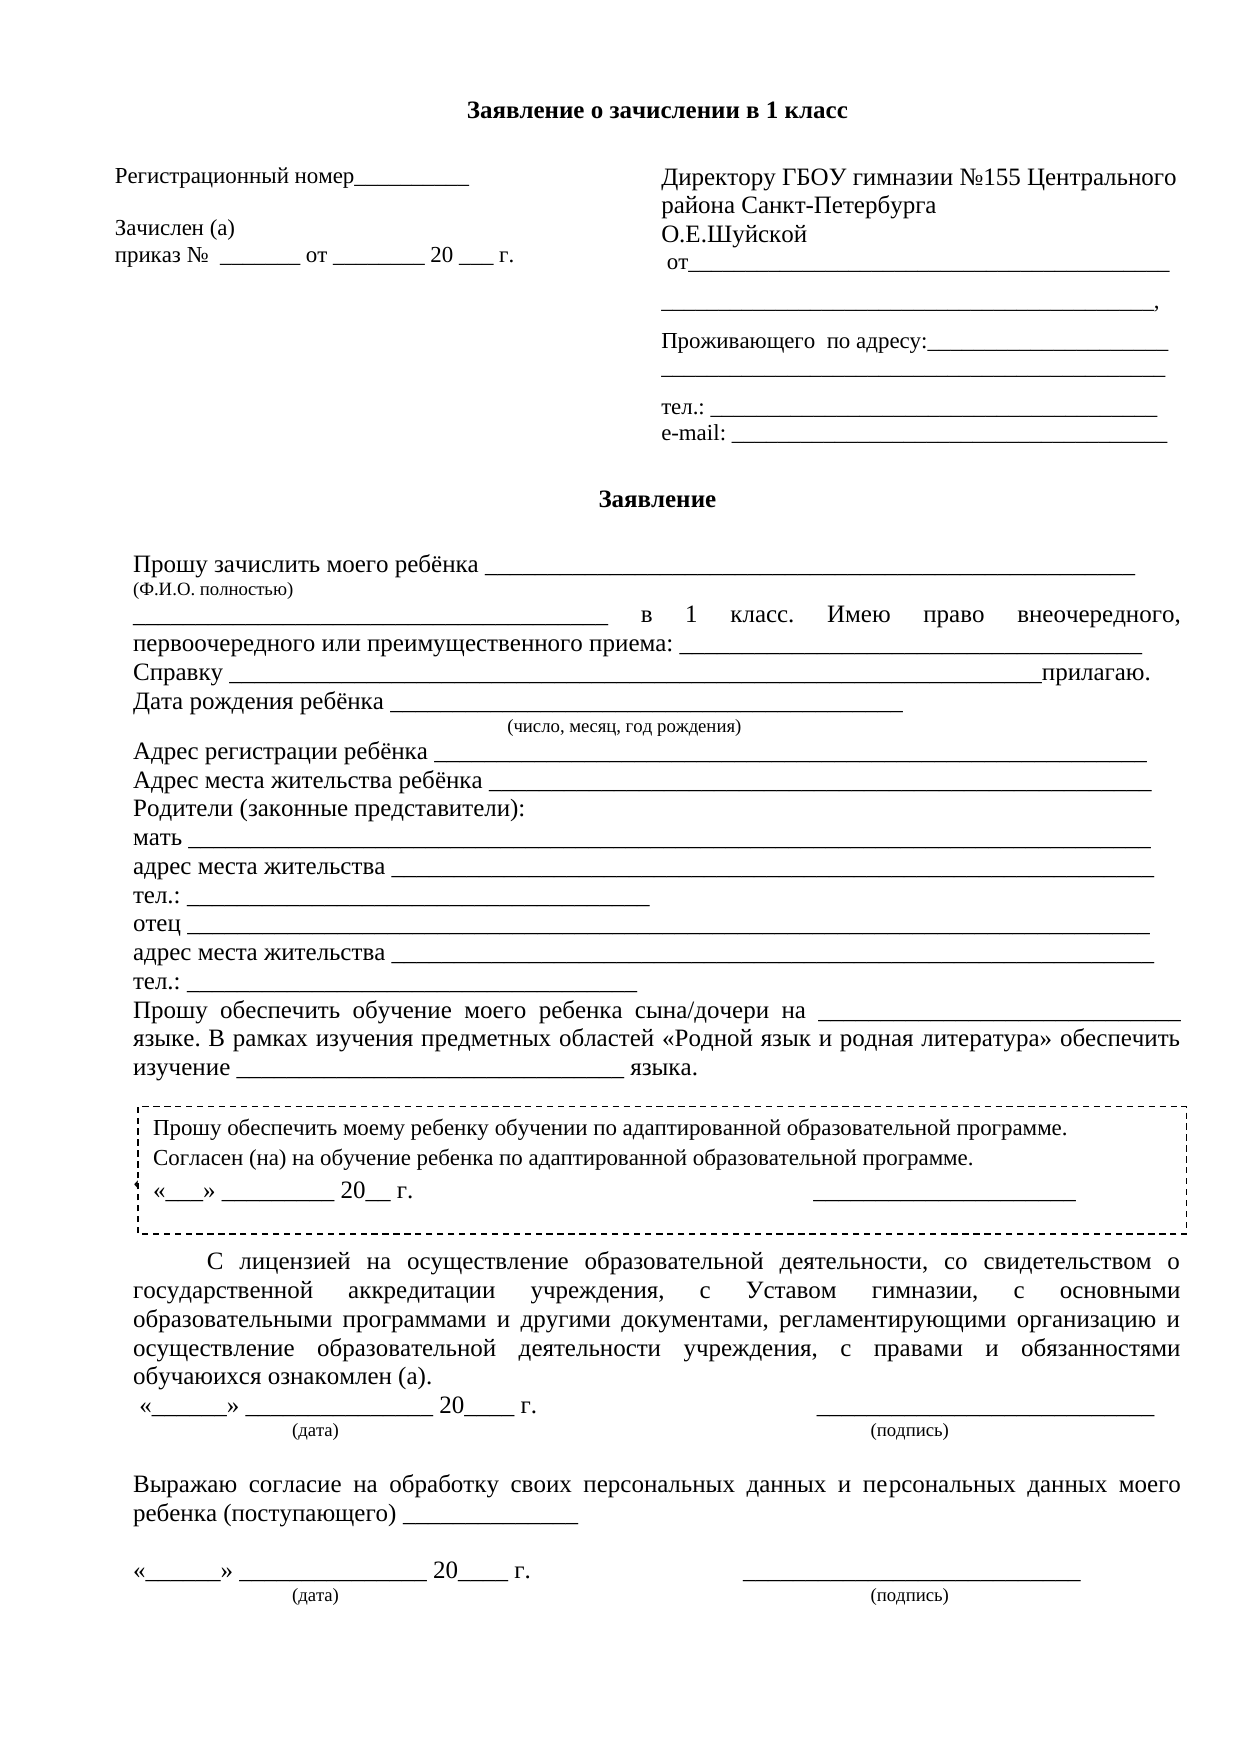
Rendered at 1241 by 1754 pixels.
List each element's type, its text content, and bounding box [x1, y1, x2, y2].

text «______» _______________ 20____ г. ___________________________ [133, 1555, 1181, 1584]
text С лицензией на осуществление образовательной деятельности, со свидетельством о государственной аккредитации учреждения, с Уставом гимназии, с основными образовательными программами и другими документами, регламентирующими организацию и осуществление образовательной деятельности учреждения, с правами и обязанностями обучаюихся ознакомлен (а). [133, 1246, 1181, 1390]
text тел.: _____________________________________ [133, 880, 1181, 908]
text Прошу обеспечить обучение моего ребенка сына/дочери на _____________________________ языке. В рамках изучения предметных областей «Родной язык и родная литература» обеспечить изучение _______________________________ языка. [133, 995, 1181, 1081]
text Адрес места жительства ребёнка _____________________________________________________ [133, 765, 1181, 793]
text ______________________________________ в 1 класс. Имею право внеочередного, первоочередного или преимущественного приема: _____________________________________ [133, 599, 1181, 657]
text Справку _________________________________________________________________прилагаю. [133, 657, 1181, 686]
text Прошу зачислить моего ребёнка ____________________________________________________ [133, 549, 1181, 578]
text адрес места жительства _____________________________________________________________ [133, 851, 1181, 880]
text Заявление о зачислении в 1 класс [133, 96, 1181, 124]
text Адрес регистрации ребёнка _________________________________________________________ [133, 736, 1181, 765]
text адрес места жительства _____________________________________________________________ [133, 937, 1181, 966]
text отец _____________________________________________________________________________ [133, 908, 1181, 937]
text мать _____________________________________________________________________________ [133, 822, 1181, 851]
text Родители (законные представители): [133, 793, 1181, 822]
text (число, месяц, год рождения) [133, 714, 1181, 736]
text тел.: ____________________________________ [133, 966, 1181, 995]
table_header Директору ГБОУ гимназии №155 Центрального района Санкт-Петербурга О.Е.Шуйской от__________________________________________ ___________________________________________, Проживающего по адресу:_____________________ ____________________________________________ тел.: _______________________________________ e-mail: ______________________________________ [661, 162, 1193, 445]
table_header Регистрационный номер__________ Зачислен (а) приказ № _______ от ________ 20 ___ г. [115, 162, 661, 445]
text (дата) (подпись) [133, 1584, 1181, 1606]
text (дата) (подпись) [133, 1419, 1181, 1440]
text Выражаю согласие на обработку своих персональных данных и персональных данных моего ребенка (поступающего) ______________ [133, 1469, 1181, 1527]
text Заявление [133, 484, 1181, 513]
text Дата рождения ребёнка _________________________________________ [133, 686, 1181, 714]
text (Ф.И.О. полностью) [133, 578, 1181, 599]
text «______» _______________ 20____ г. ___________________________ [133, 1390, 1181, 1419]
